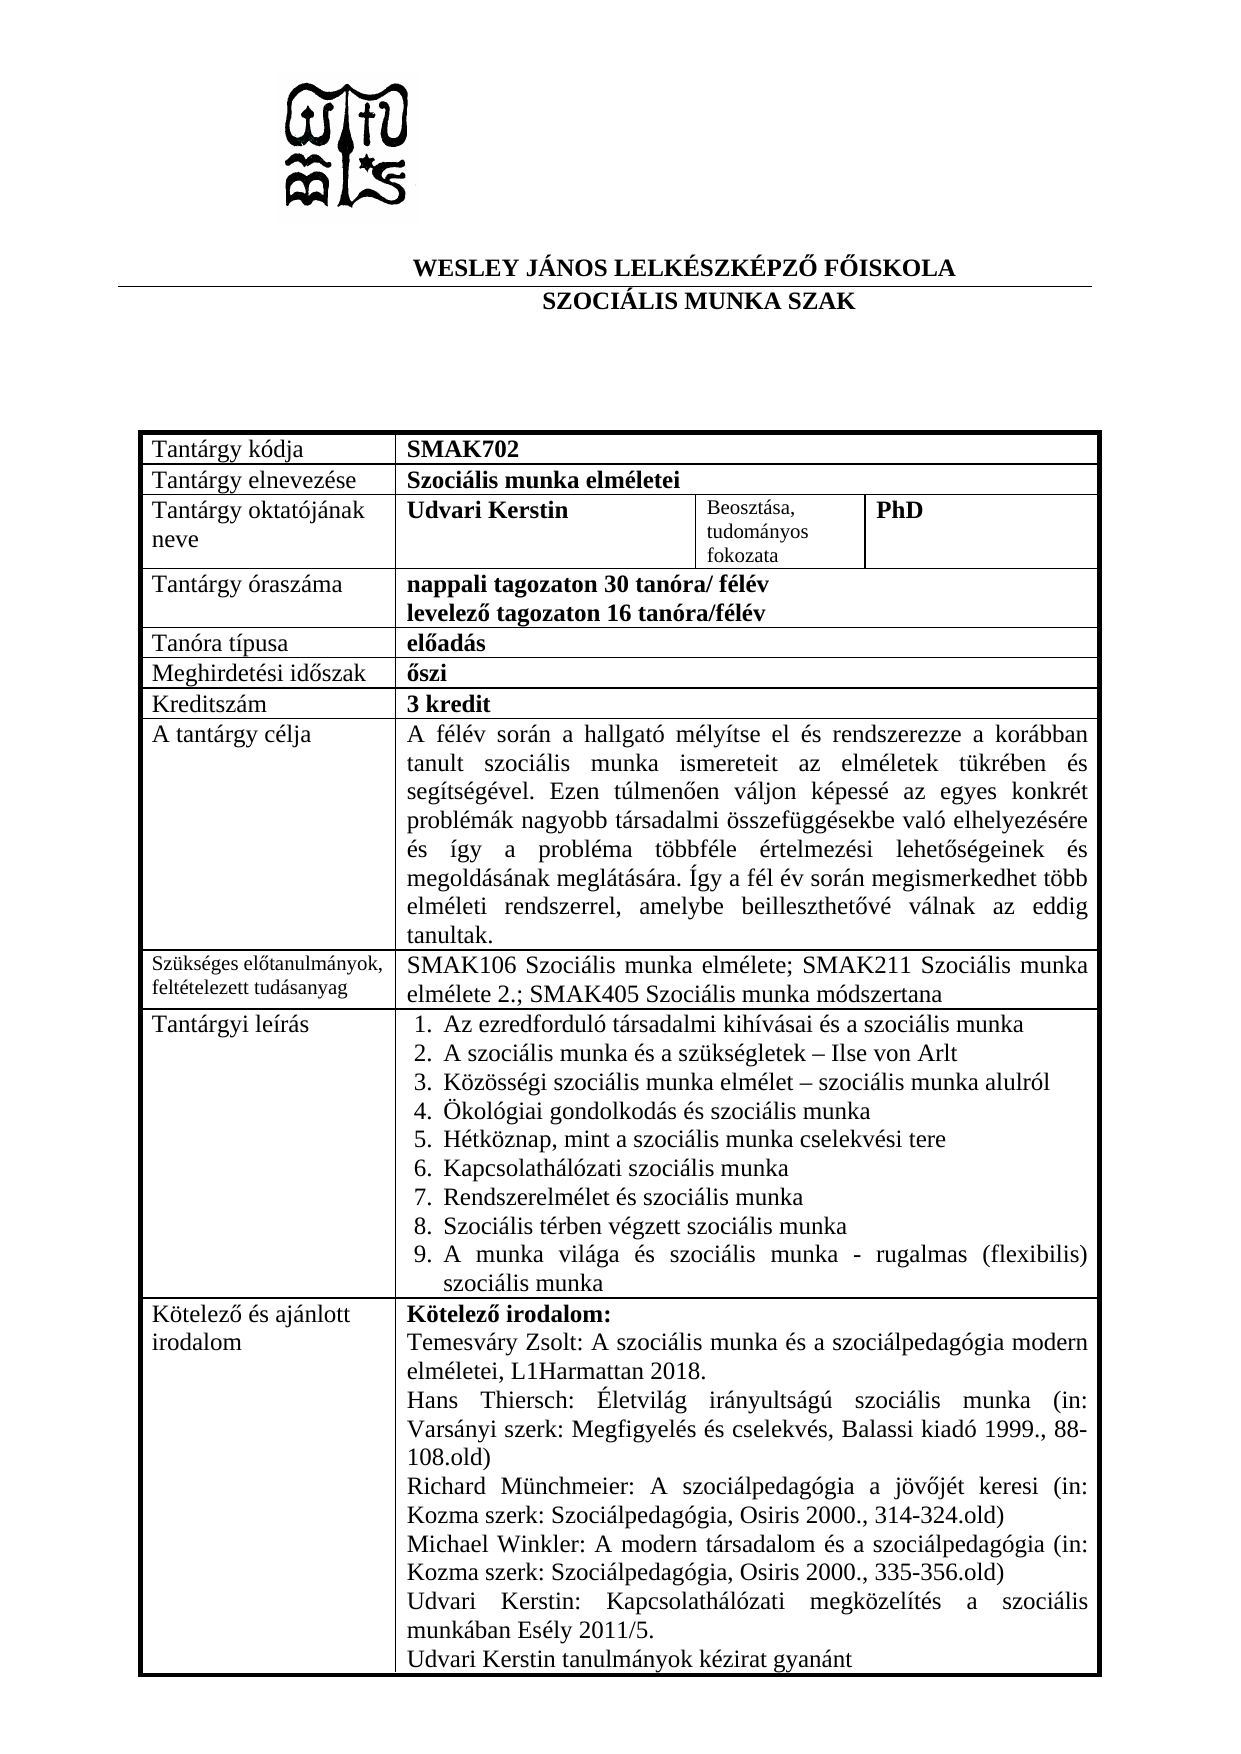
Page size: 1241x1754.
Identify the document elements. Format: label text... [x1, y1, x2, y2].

table_cell előadás [396, 628, 1097, 657]
table_cell Tantárgy elnevezése [143, 465, 395, 494]
picture [276, 73, 420, 224]
table_cell Tantárgyi leírás [143, 1010, 395, 1297]
table_cell A tantárgy célja [143, 719, 395, 949]
table_cell Tantárgy óraszáma [143, 569, 395, 626]
table_cell PhD [866, 495, 1097, 567]
table_cell 3 kredit [396, 689, 1097, 717]
table_cell Udvari Kerstin [396, 495, 695, 567]
table_header SMAK702 [396, 435, 1097, 463]
table_cell nappali tagozaton 30 tanóra/ félév levelező tagozaton 16 tanóra/félév [396, 569, 1097, 626]
text SZOCIÁLIS MUNKA SZAK [118, 286, 1122, 315]
table_cell Tantárgy oktatójának neve [143, 495, 395, 567]
table_cell Szükséges előtanulmányok, feltételezett tudásanyag [143, 951, 395, 1008]
table_cell SMAK106 Szociális munka elmélete; SMAK211 Szociális munka elmélete 2.; SMAK405 Szociális munka módszertana [396, 951, 1097, 1008]
text Wesley János Lelkészképző Főiskola [118, 253, 1092, 286]
table_cell Az ezredforduló társadalmi kihívásai és a szociális munka A szociális munka és a szükségletek – Ilse von Arlt Közösségi szociális munka elmélet – szociális munka alulról Ökológiai gondolkodás és szociális munka Hétköznap, mint a szociális munka cselekvési tere Kapcsolathálózati szociális munka Rendszerelmélet és szociális munka Szociális térben végzett szociális munka A munka világa és szociális munka - rugalmas (flexibilis) szociális munka [396, 1010, 1097, 1297]
table_header Tantárgy kódja [143, 435, 395, 463]
table_cell A félév során a hallgató mélyítse el és rendszerezze a korábban tanult szociális munka ismereteit az elméletek tükrében és segítségével. Ezen túlmenően váljon képessé az egyes konkrét problémák nagyobb társadalmi összefüggésekbe való elhelyezésére és így a probléma többféle értelmezési lehetőségeinek és megoldásának meglátására. Így a fél év során megismerkedhet több elméleti rendszerrel, amelybe beilleszthetővé válnak az eddig tanultak. [396, 719, 1097, 949]
table_cell Kreditszám [143, 689, 395, 717]
table_cell Szociális munka elméletei [396, 465, 1097, 494]
table_cell Beosztása, tudományos fokozata [696, 495, 864, 567]
table_cell Meghirdetési időszak [143, 658, 395, 687]
table_cell Tanóra típusa [143, 628, 395, 657]
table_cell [396, 1299, 1097, 1672]
table_cell őszi [396, 658, 1097, 687]
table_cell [143, 1299, 395, 1672]
